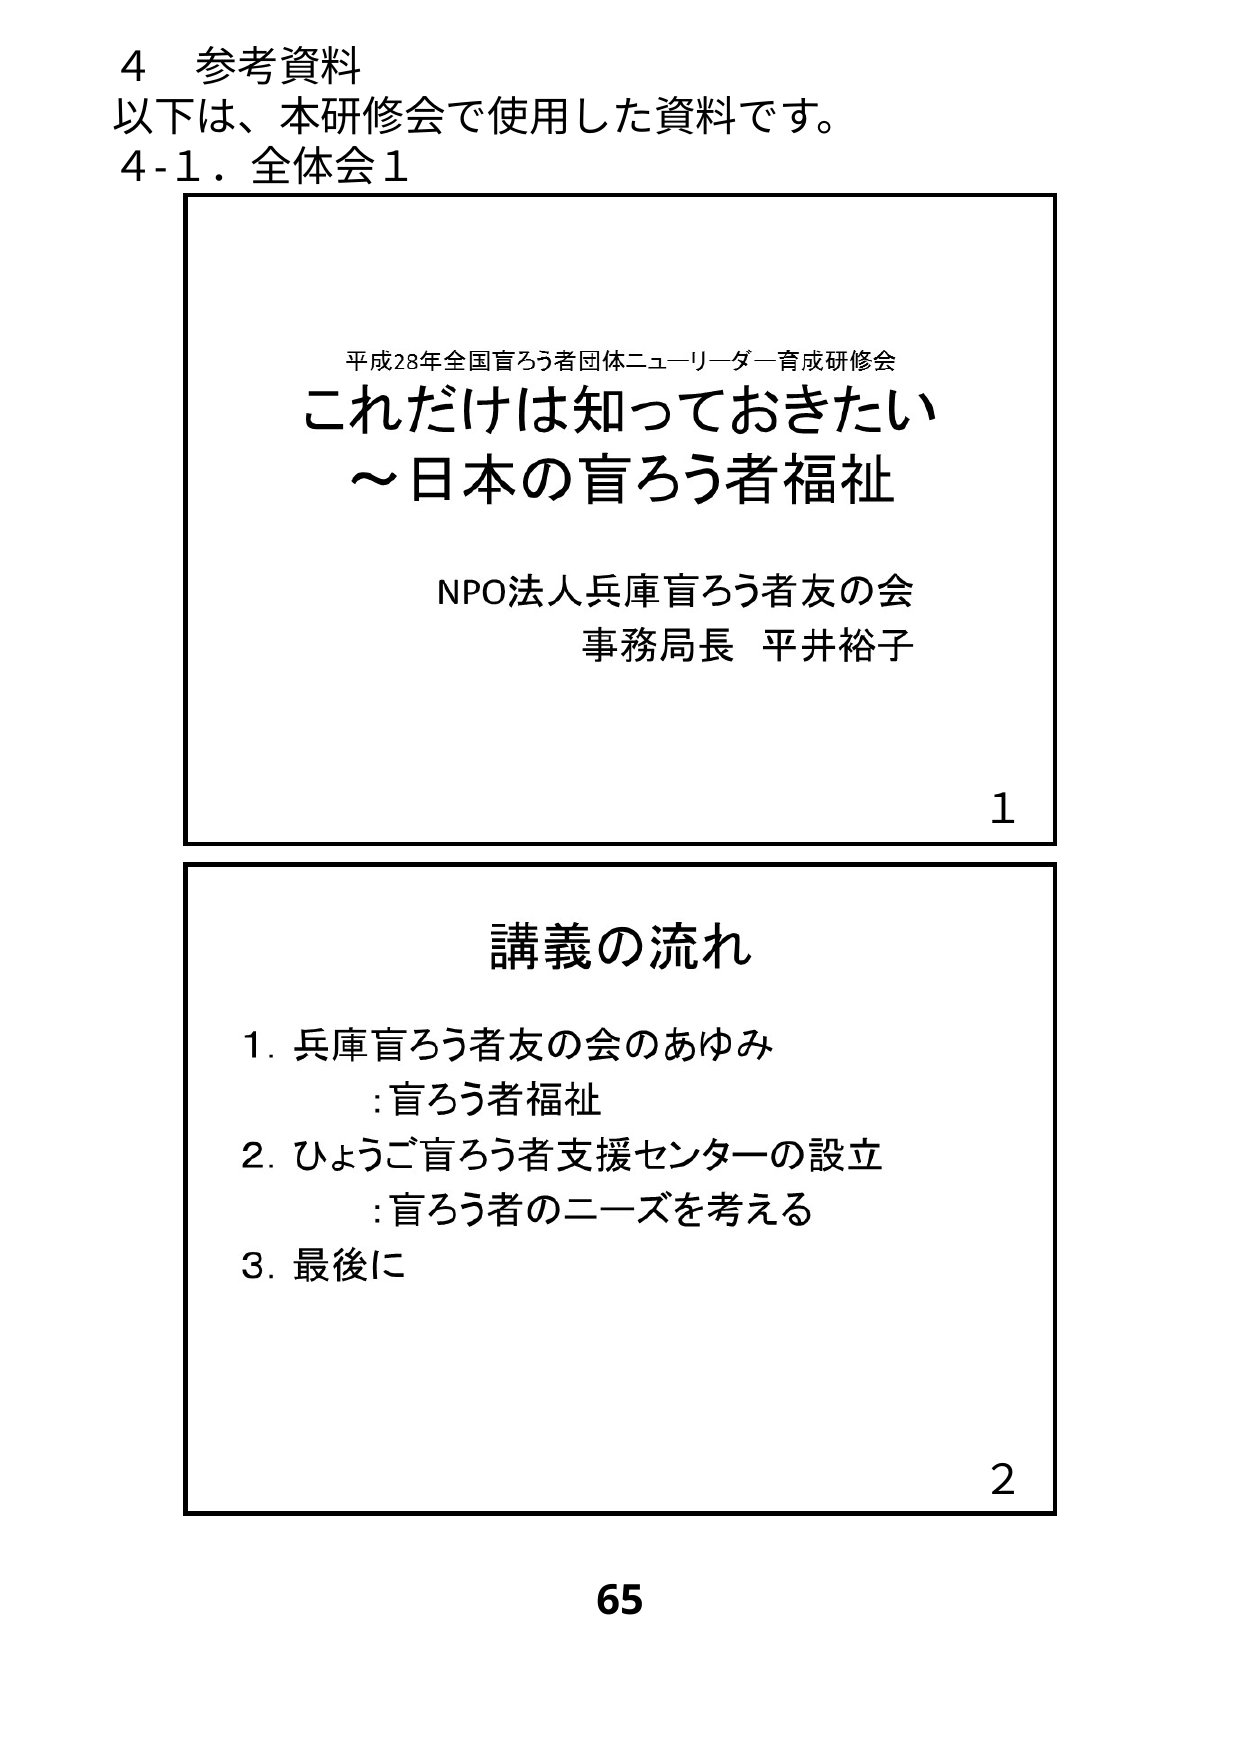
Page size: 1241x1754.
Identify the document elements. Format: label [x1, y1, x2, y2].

picture [188, 867, 1053, 1511]
picture [188, 197, 1053, 842]
